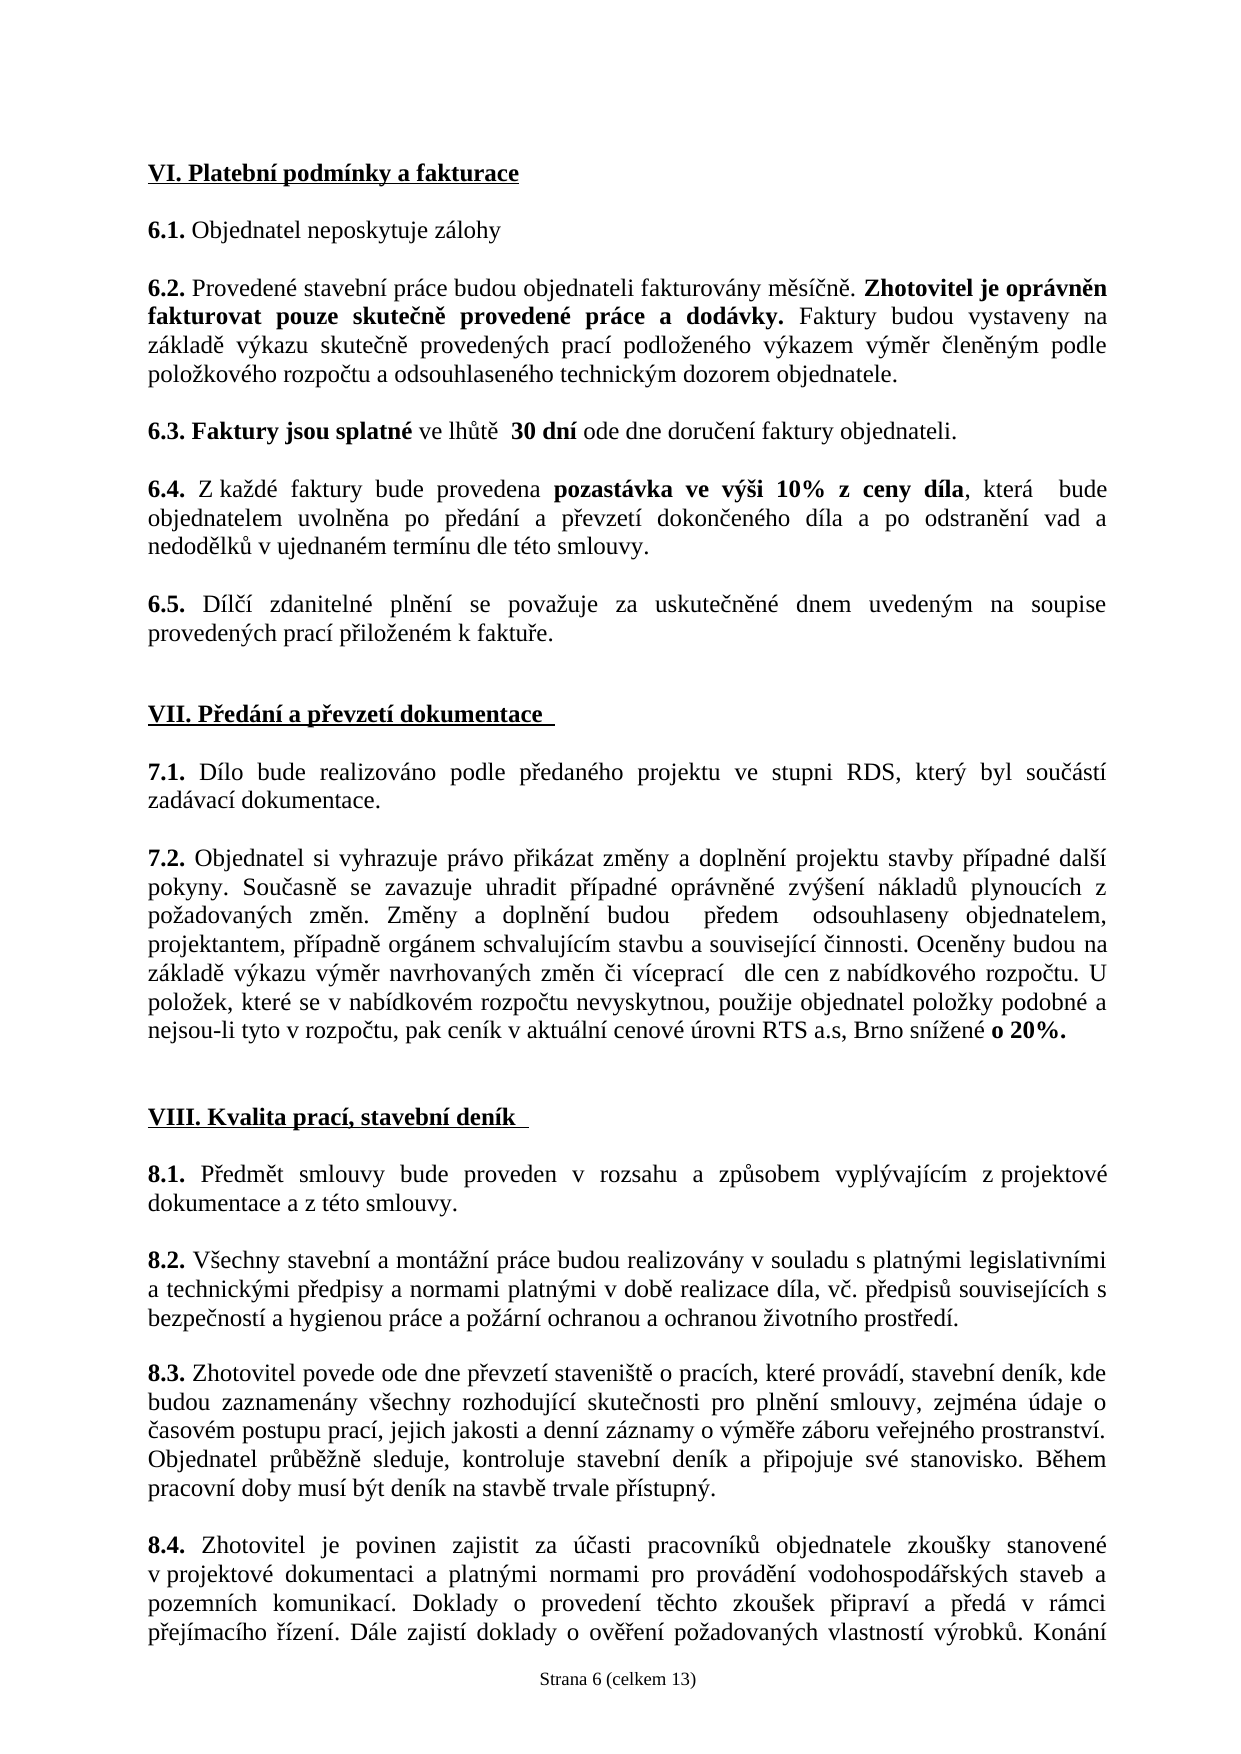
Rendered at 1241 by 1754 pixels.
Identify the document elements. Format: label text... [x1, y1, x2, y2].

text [148, 1530, 1107, 1645]
text 7.2. Objednatel si vyhrazuje právo přikázat změny a doplnění projektu stavby případné další pokyny. Současně se zavazuje uhradit případné oprávněné zvýšení nákladů plynoucích z požadovaných změn. Změny a doplnění budou předem odsouhlaseny objednatelem, projektantem, případně orgánem schvalujícím stavbu a související činnosti. Oceněny budou na základě výkazu výměr navrhovaných změn či víceprací dle cen z nabídkového rozpočtu. U položek, které se v nabídkovém rozpočtu nevyskytnou, použije objednatel položky podobné a nejsou-li tyto v rozpočtu, pak ceník v aktuální cenové úrovni RTS a.s, Brno snížené o 20%. [148, 843, 1107, 1044]
subtitle VIII. Kvalita prací, stavební deník [148, 1102, 1107, 1130]
text VI. Platební podmínky a fakturace [148, 158, 1107, 186]
text 6.3. Faktury jsou splatné ve lhůtě 30 dní ode dne doručení faktury objednateli. [148, 416, 1107, 445]
subtitle VII. Předání a převzetí dokumentace [148, 699, 1107, 728]
text 6.2. Provedené stavební práce budou objednateli fakturovány měsíčně. Zhotovitel je oprávněn fakturovat pouze skutečně provedené práce a dodávky. Faktury budou vystaveny na základě výkazu skutečně provedených prací podloženého výkazem výměr členěným podle položkového rozpočtu a odsouhlaseného technickým dozorem objednatele. [148, 273, 1107, 388]
text 6.1. Objednatel neposkytuje zálohy [148, 215, 1107, 244]
text 6.4. Z každé faktury bude provedena pozastávka ve výši 10% z ceny díla, která bude objednatelem uvolněna po předání a převzetí dokončeného díla a po odstranění vad a nedodělků v ujednaném termínu dle této smlouvy. [148, 474, 1107, 560]
text 6.5. Dílčí zdanitelné plnění se považuje za uskutečněné dnem uvedeným na soupise provedených prací přiloženém k faktuře. [148, 589, 1107, 646]
text 8.2. Všechny stavební a montážní práce budou realizovány v souladu s platnými legislativními a technickými předpisy a normami platnými v době realizace díla, vč. předpisů souvisejících s bezpečností a hygienou práce a požární ochranou a ochranou životního prostředí. [148, 1245, 1107, 1332]
text 8.3. Zhotovitel povede ode dne převzetí staveniště o pracích, které provádí, stavební deník, kde budou zaznamenány všechny rozhodující skutečnosti pro plnění smlouvy, zejména údaje o časovém postupu prací, jejich jakosti a denní záznamy o výměře záboru veřejného prostranství. Objednatel průběžně sleduje, kontroluje stavební deník a připojuje své stanovisko. Během pracovní doby musí být deník na stavbě trvale přístupný. [148, 1358, 1107, 1502]
text 7.1. Dílo bude realizováno podle předaného projektu ve stupni RDS, který byl součástí zadávací dokumentace. [148, 757, 1107, 814]
text 8.1. Předmět smlouvy bude proveden v rozsahu a způsobem vyplývajícím z projektové dokumentace a z této smlouvy. [148, 1159, 1107, 1217]
